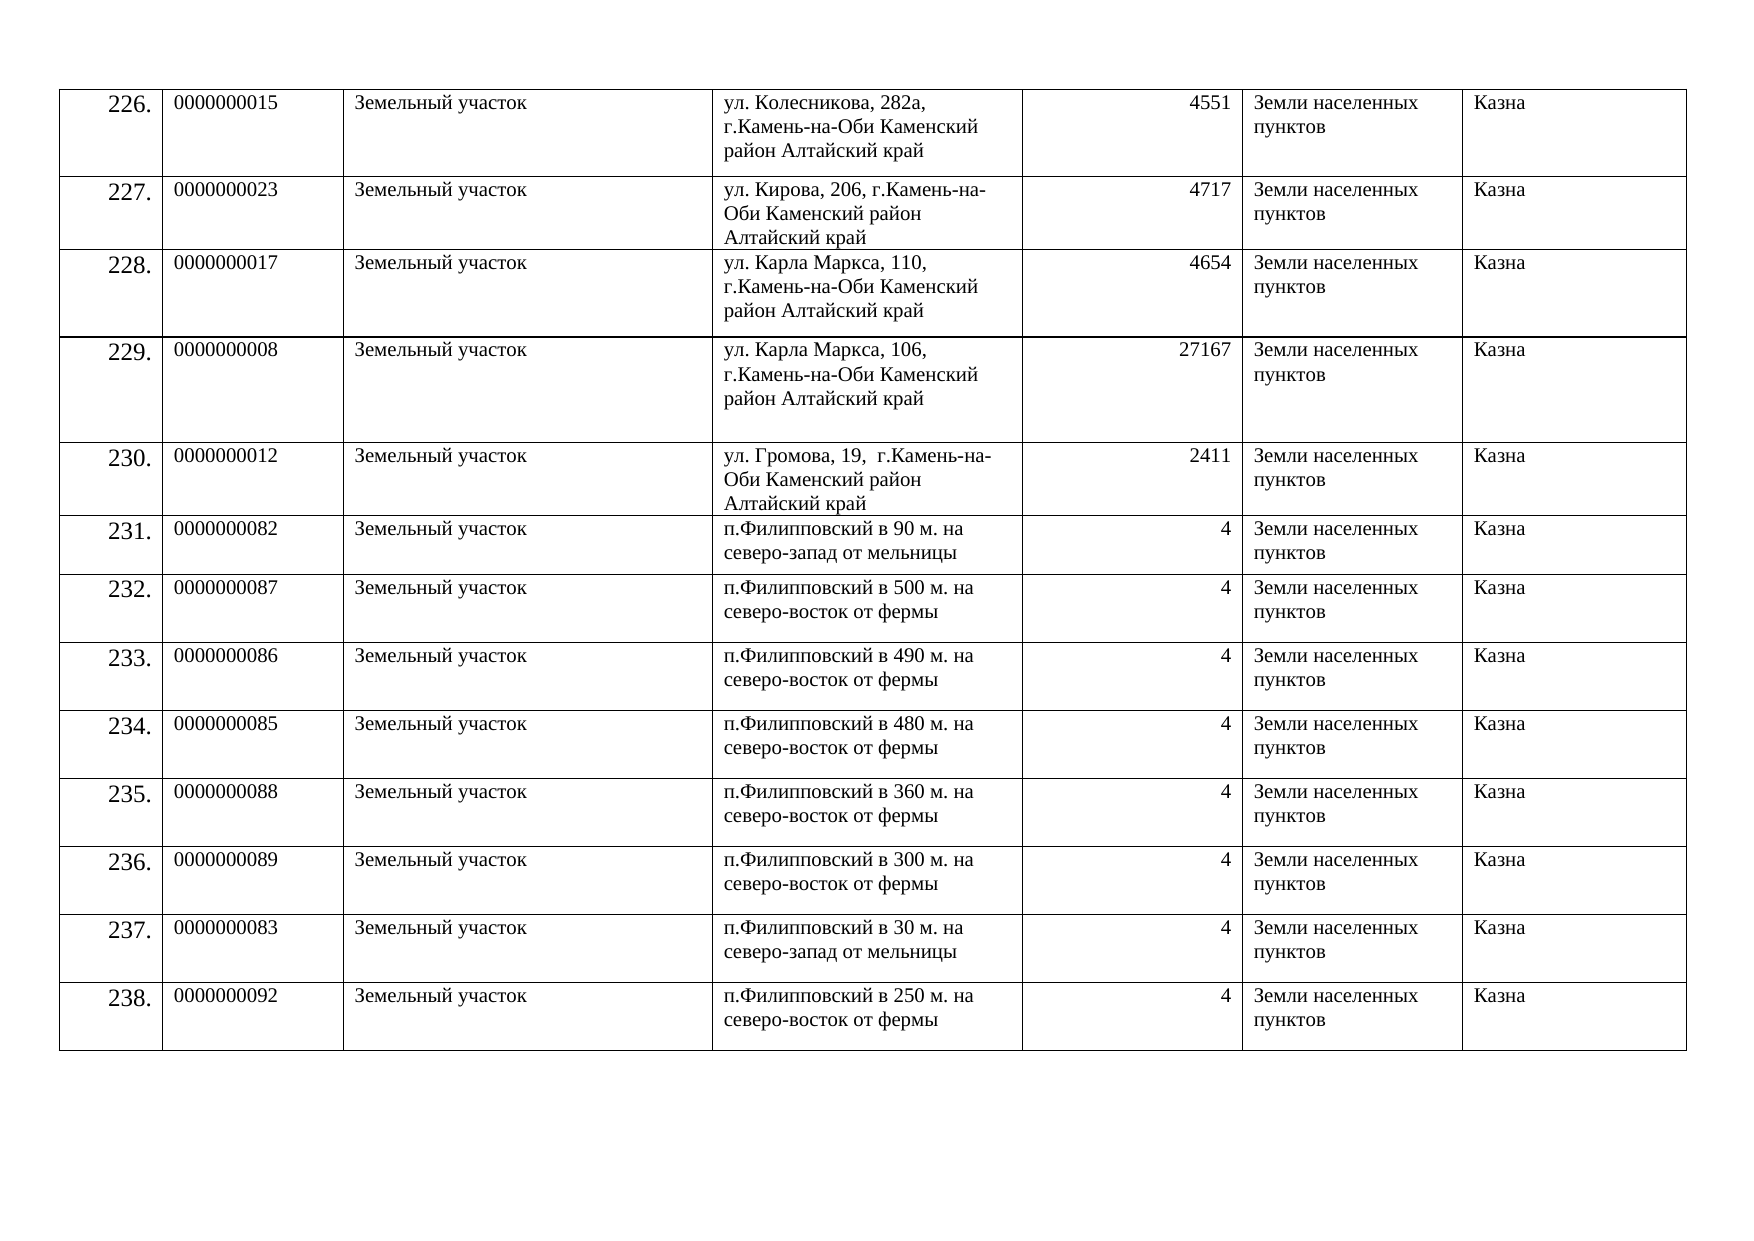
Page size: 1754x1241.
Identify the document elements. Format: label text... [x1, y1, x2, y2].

table_cell Земельный участок [344, 575, 712, 642]
table_cell Казна [1463, 643, 1686, 710]
table_cell 0000000089 [163, 847, 343, 914]
table_cell Казна [1463, 779, 1686, 846]
table_cell 0000000012 [163, 443, 343, 515]
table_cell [1243, 90, 1462, 176]
table_cell Земельный участок [344, 338, 712, 442]
table_cell [60, 338, 162, 442]
table_cell Земельный участок [344, 443, 712, 515]
table_cell 4 [1023, 575, 1242, 642]
table_cell Казна [1463, 516, 1686, 573]
table_cell Казна [1463, 250, 1686, 336]
table_cell Земли населенных пунктов [1243, 443, 1462, 515]
table_cell Казна [1463, 338, 1686, 442]
table_cell [60, 915, 162, 982]
table_cell Казна [1463, 575, 1686, 642]
table_cell 4 [1023, 779, 1242, 846]
table_cell 0000000086 [163, 643, 343, 710]
table_cell 4551 [1023, 90, 1242, 176]
table_cell [60, 90, 162, 176]
table_cell Земли населенных пунктов [1243, 575, 1462, 642]
table_cell Земельный участок [344, 250, 712, 336]
table_cell 0000000085 [163, 711, 343, 778]
table_cell ул. Колесникова, 282а, г.Камень-на-Оби Каменский район Алтайский край [713, 90, 1022, 176]
table_cell 0000000082 [163, 516, 343, 573]
table_cell 0000000087 [163, 575, 343, 642]
table_cell [60, 516, 162, 573]
table_cell ул. Громова, 19, г.Камень-на-Оби Каменский район Алтайский край [713, 443, 1022, 515]
table_cell 4 [1023, 643, 1242, 710]
table_cell Земли населенных пунктов [1243, 847, 1462, 914]
table_cell 0000000023 [163, 177, 343, 249]
table_cell Земельный участок [344, 711, 712, 778]
table_cell 0000000083 [163, 915, 343, 982]
table_cell Казна [1463, 90, 1686, 176]
table_cell 0000000008 [163, 338, 343, 442]
table_cell п.Филипповский в 30 м. на северо-запад от мельницы [713, 915, 1022, 982]
table_cell [60, 177, 162, 249]
table_cell 4 [1023, 847, 1242, 914]
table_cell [1243, 983, 1462, 1050]
table_cell Казна [1463, 847, 1686, 914]
table_cell Земли населенных пунктов [1243, 338, 1462, 442]
table_cell п.Филипповский в 360 м. на северо-восток от фермы [713, 779, 1022, 846]
table_cell 4 [1023, 915, 1242, 982]
table_cell [60, 443, 162, 515]
table_cell п.Филипповский в 300 м. на северо-восток от фермы [713, 847, 1022, 914]
table_cell ул. Карла Маркса, 110, г.Камень-на-Оби Каменский район Алтайский край [713, 250, 1022, 336]
table_cell 4 [1023, 516, 1242, 573]
table_cell Земли населенных пунктов [1243, 915, 1462, 982]
table_cell [60, 643, 162, 710]
table_cell [60, 250, 162, 336]
table_cell Земельный участок [344, 516, 712, 573]
table_cell ул. Кирова, 206, г.Камень-на-Оби Каменский район Алтайский край [713, 177, 1022, 249]
table_cell [60, 779, 162, 846]
table_cell [60, 847, 162, 914]
table_cell 4 [1023, 711, 1242, 778]
table_cell 2411 [1023, 443, 1242, 515]
table_cell Земли населенных пунктов [1243, 643, 1462, 710]
table_cell Земельный участок [344, 915, 712, 982]
table_cell Земельный участок [344, 779, 712, 846]
table_cell 4 [1023, 983, 1242, 1050]
table_cell Земельный участок [344, 847, 712, 914]
table_cell Земельный участок [344, 90, 712, 176]
table_cell п.Филипповский в 90 м. на северо-запад от мельницы [713, 516, 1022, 573]
table_cell ул. Карла Маркса, 106, г.Камень-на-Оби Каменский район Алтайский край [713, 338, 1022, 442]
table_cell Земли населенных пунктов [1243, 177, 1462, 249]
table_cell 0000000015 [163, 90, 343, 176]
table_cell [60, 575, 162, 642]
table_cell Земли населенных пунктов [1243, 711, 1462, 778]
table_cell Казна [1463, 711, 1686, 778]
table_cell Казна [1463, 915, 1686, 982]
table_cell Казна [1463, 983, 1686, 1050]
table_cell 0000000088 [163, 779, 343, 846]
table_cell Земли населенных пунктов [1243, 779, 1462, 846]
table_cell Земельный участок [344, 643, 712, 710]
table_cell [60, 983, 162, 1050]
table_cell Земельный участок [344, 177, 712, 249]
table_cell п.Филипповский в 490 м. на северо-восток от фермы [713, 643, 1022, 710]
table_cell п.Филипповский в 250 м. на северо-восток от фермы [713, 983, 1022, 1050]
table_cell Земли населенных пунктов [1243, 250, 1462, 336]
table_cell 4654 [1023, 250, 1242, 336]
table_cell Земельный участок [344, 983, 712, 1050]
table_cell 4717 [1023, 177, 1242, 249]
table_cell 0000000092 [163, 983, 343, 1050]
table_cell [60, 711, 162, 778]
table_cell п.Филипповский в 480 м. на северо-восток от фермы [713, 711, 1022, 778]
table_cell Казна [1463, 177, 1686, 249]
table_cell п.Филипповский в 500 м. на северо-восток от фермы [713, 575, 1022, 642]
table_cell Земли населенных пунктов [1243, 516, 1462, 573]
table_cell 0000000017 [163, 250, 343, 336]
table_cell 27167 [1023, 338, 1242, 442]
table_cell Казна [1463, 443, 1686, 515]
